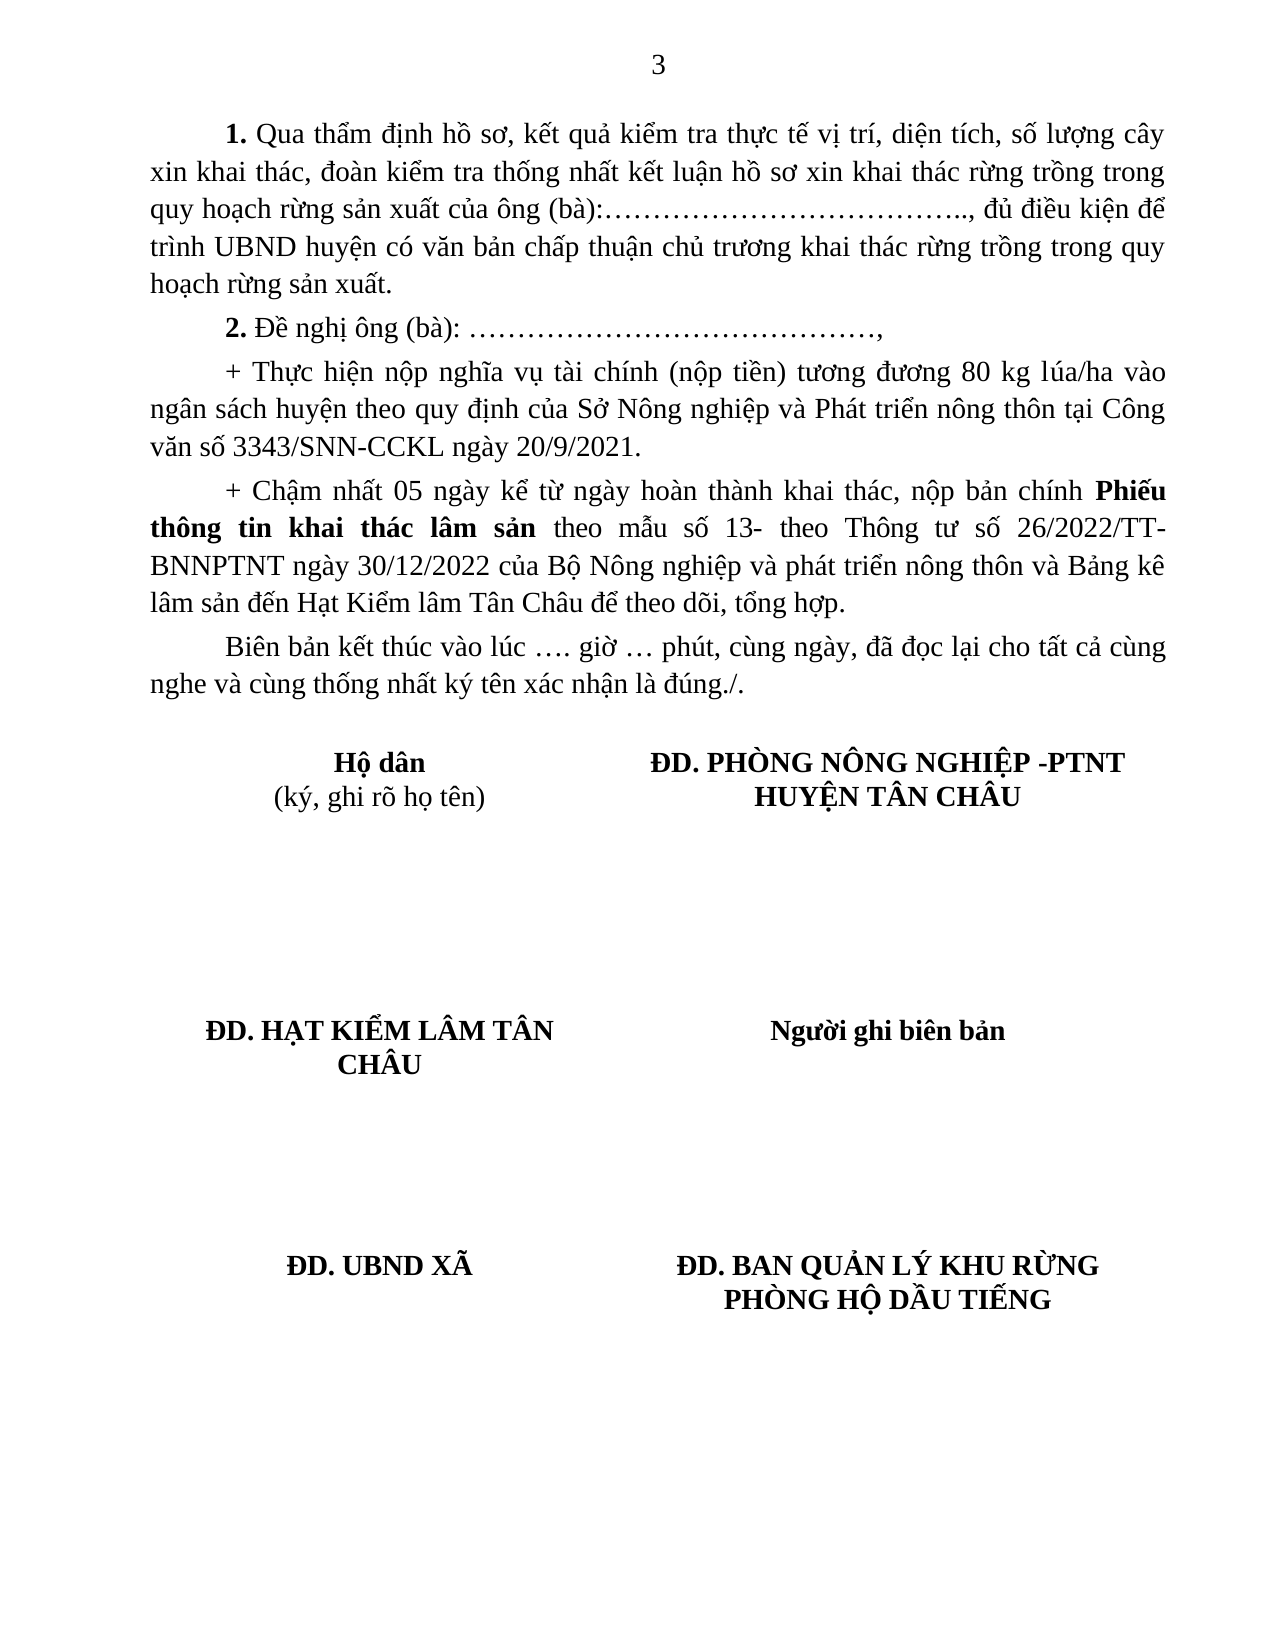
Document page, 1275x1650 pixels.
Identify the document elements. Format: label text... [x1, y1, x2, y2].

table_cell ĐD. BAN QUẢN LÝ KHU RỪNG PHÒNG HỘ DẦU TIẾNG [609, 1248, 1167, 1315]
text Biên bản kết thúc vào lúc …. giờ … phút, cùng ngày, đã đọc lại cho tất cả cùng nghe và cùng thống nhất ký tên xác nhận là đúng./. [150, 626, 1167, 701]
table_cell Người ghi biên bản [609, 1014, 1167, 1248]
text 2. Đề nghị ông (bà): ……………………………………, [150, 308, 1167, 345]
table_header Hộ dân (ký, ghi rõ họ tên) [150, 745, 609, 1013]
table_cell ĐD. HẠT KIỂM LÂM TÂN CHÂU [150, 1014, 609, 1248]
text + Chậm nhất 05 ngày kể từ ngày hoàn thành khai thác, nộp bản chính Phiếu thông tin khai thác lâm sản theo mẫu số 13- theo Thông tư số 26/2022/TT-BNNPTNT ngày 30/12/2022 của Bộ Nông nghiệp và phát triển nông thôn và Bảng kê lâm sản đến Hạt Kiểm lâm Tân Châu để theo dõi, tổng hợp. [150, 470, 1167, 620]
table_cell ĐD. UBND XÃ [150, 1248, 609, 1315]
text 1. Qua thẩm định hồ sơ, kết quả kiểm tra thực tế vị trí, diện tích, số lượng cây xin khai thác, đoàn kiểm tra thống nhất kết luận hồ sơ xin khai thác rừng trồng trong quy hoạch rừng sản xuất của ông (bà):……………………………….., đủ điều kiện để trình UBND huyện có văn bản chấp thuận chủ trương khai thác rừng trồng trong quy hoạch rừng sản xuất. [150, 114, 1167, 301]
table_header ĐD. PHÒNG NÔNG NGHIỆP -PTNT HUYỆN TÂN CHÂU [609, 745, 1167, 1013]
text + Thực hiện nộp nghĩa vụ tài chính (nộp tiền) tương đương 80 kg lúa/ha vào ngân sách huyện theo quy định của Sở Nông nghiệp và Phát triển nông thôn tại Công văn số 3343/SNN-CCKL ngày 20/9/2021. [150, 351, 1167, 464]
